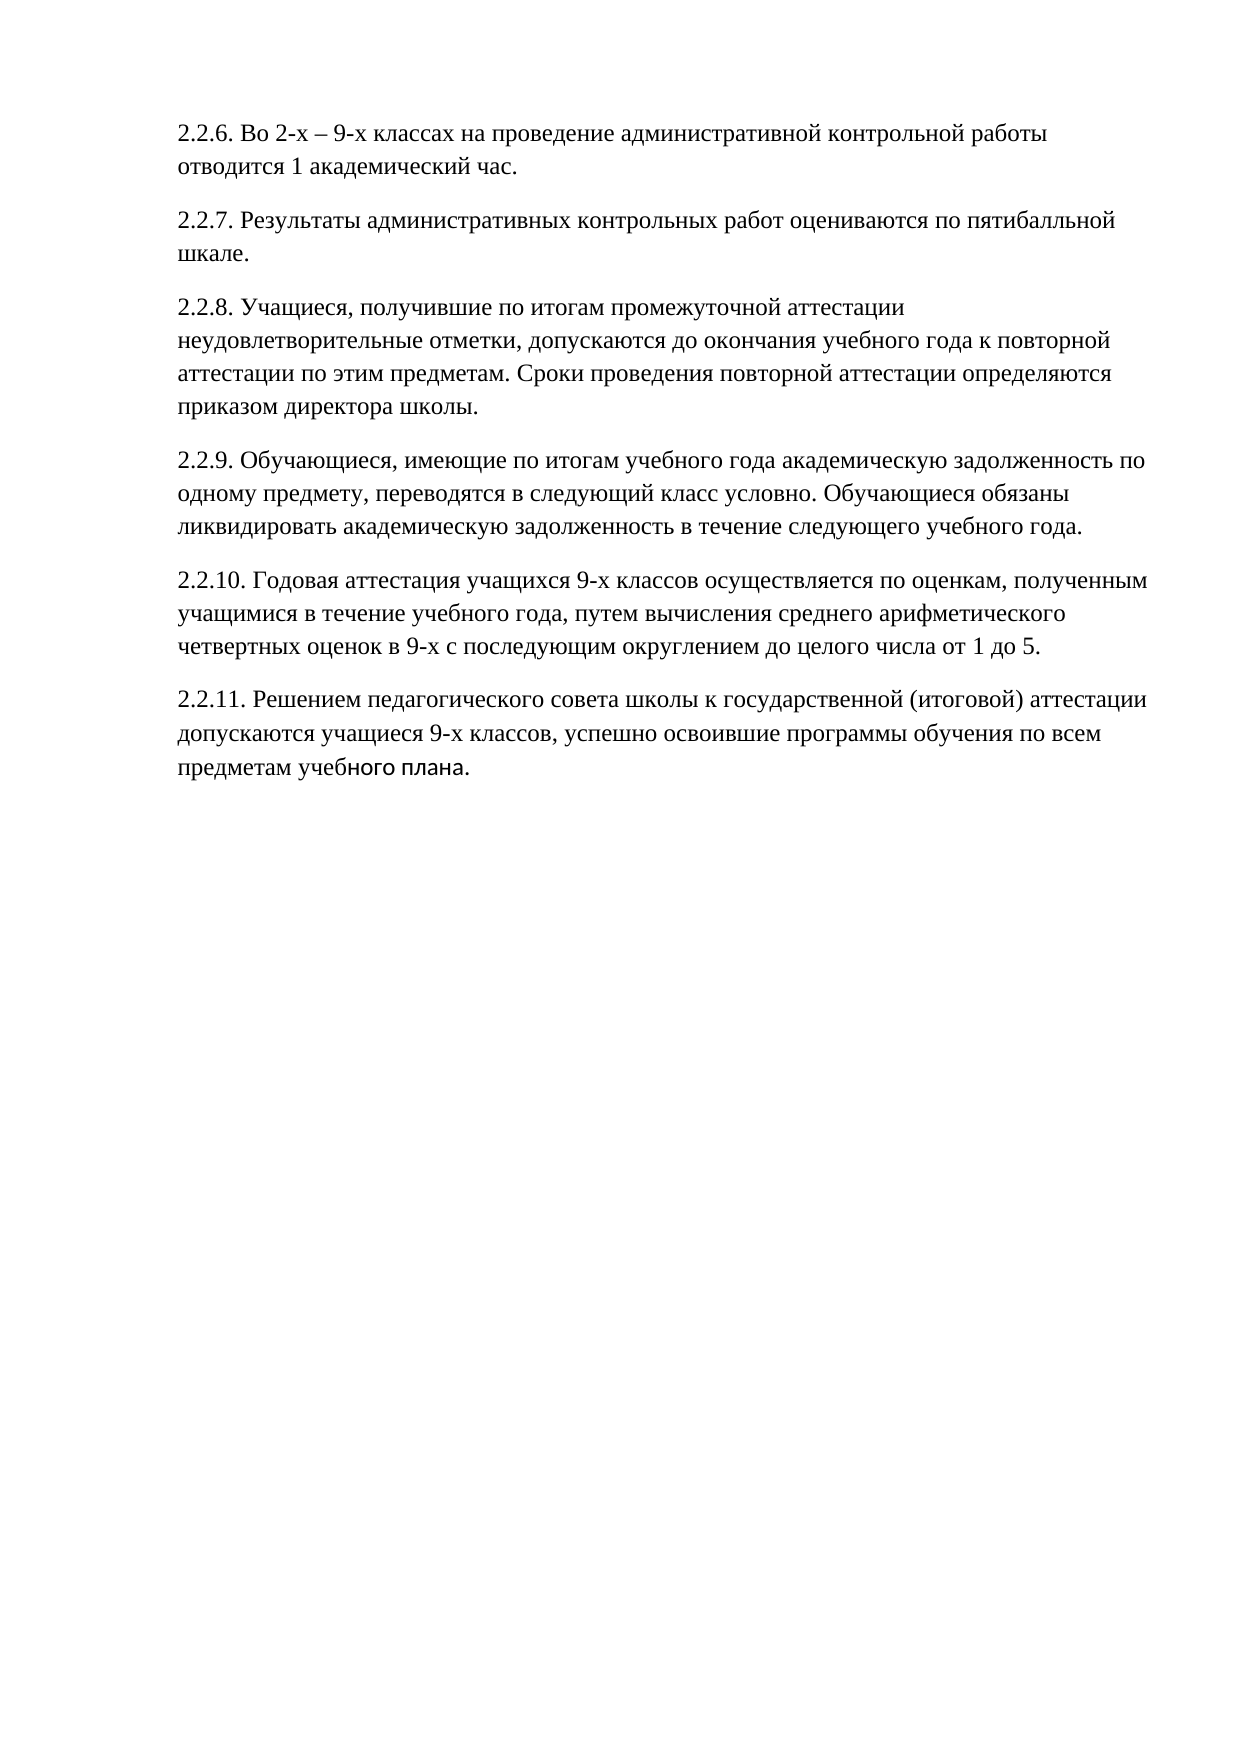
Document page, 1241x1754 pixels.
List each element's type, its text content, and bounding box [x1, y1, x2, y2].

text 2.2.6. Во 2-х – 9-х классах на проведение административной контрольной работы отводится 1 академический час. [177, 118, 1152, 180]
text 2.2.10. Годовая аттестация учащихся 9-х классов осуществляется по оценкам, полученным учащимися в течение учебного года, путем вычисления среднего арифметического четвертных оценок в 9-х с последующим округлением до целого числа от 1 до 5. [177, 565, 1152, 659]
text 2.2.7. Результаты административных контрольных работ оцениваются по пятибалльной шкале. [177, 205, 1152, 267]
text 2.2.8. Учащиеся, получившие по итогам промежуточной аттестации неудовлетворительные отметки, допускаются до окончания учебного года к повторной аттестации по этим предметам. Сроки проведения повторной аттестации определяются приказом директора школы. [177, 292, 1152, 420]
text 2.2.11. Решением педагогического совета школы к государственной (итоговой) аттестации допускаются учащиеся 9-х классов, успешно освоившие программы обучения по всем предметам учебного плана. [177, 684, 1152, 781]
text 2.2.9. Обучающиеся, имеющие по итогам учебного года академическую задолженность по одному предмету, переводятся в следующий класс условно. Обучающиеся обязаны ликвидировать академическую задолженность в течение следующего учебного года. [177, 445, 1152, 539]
